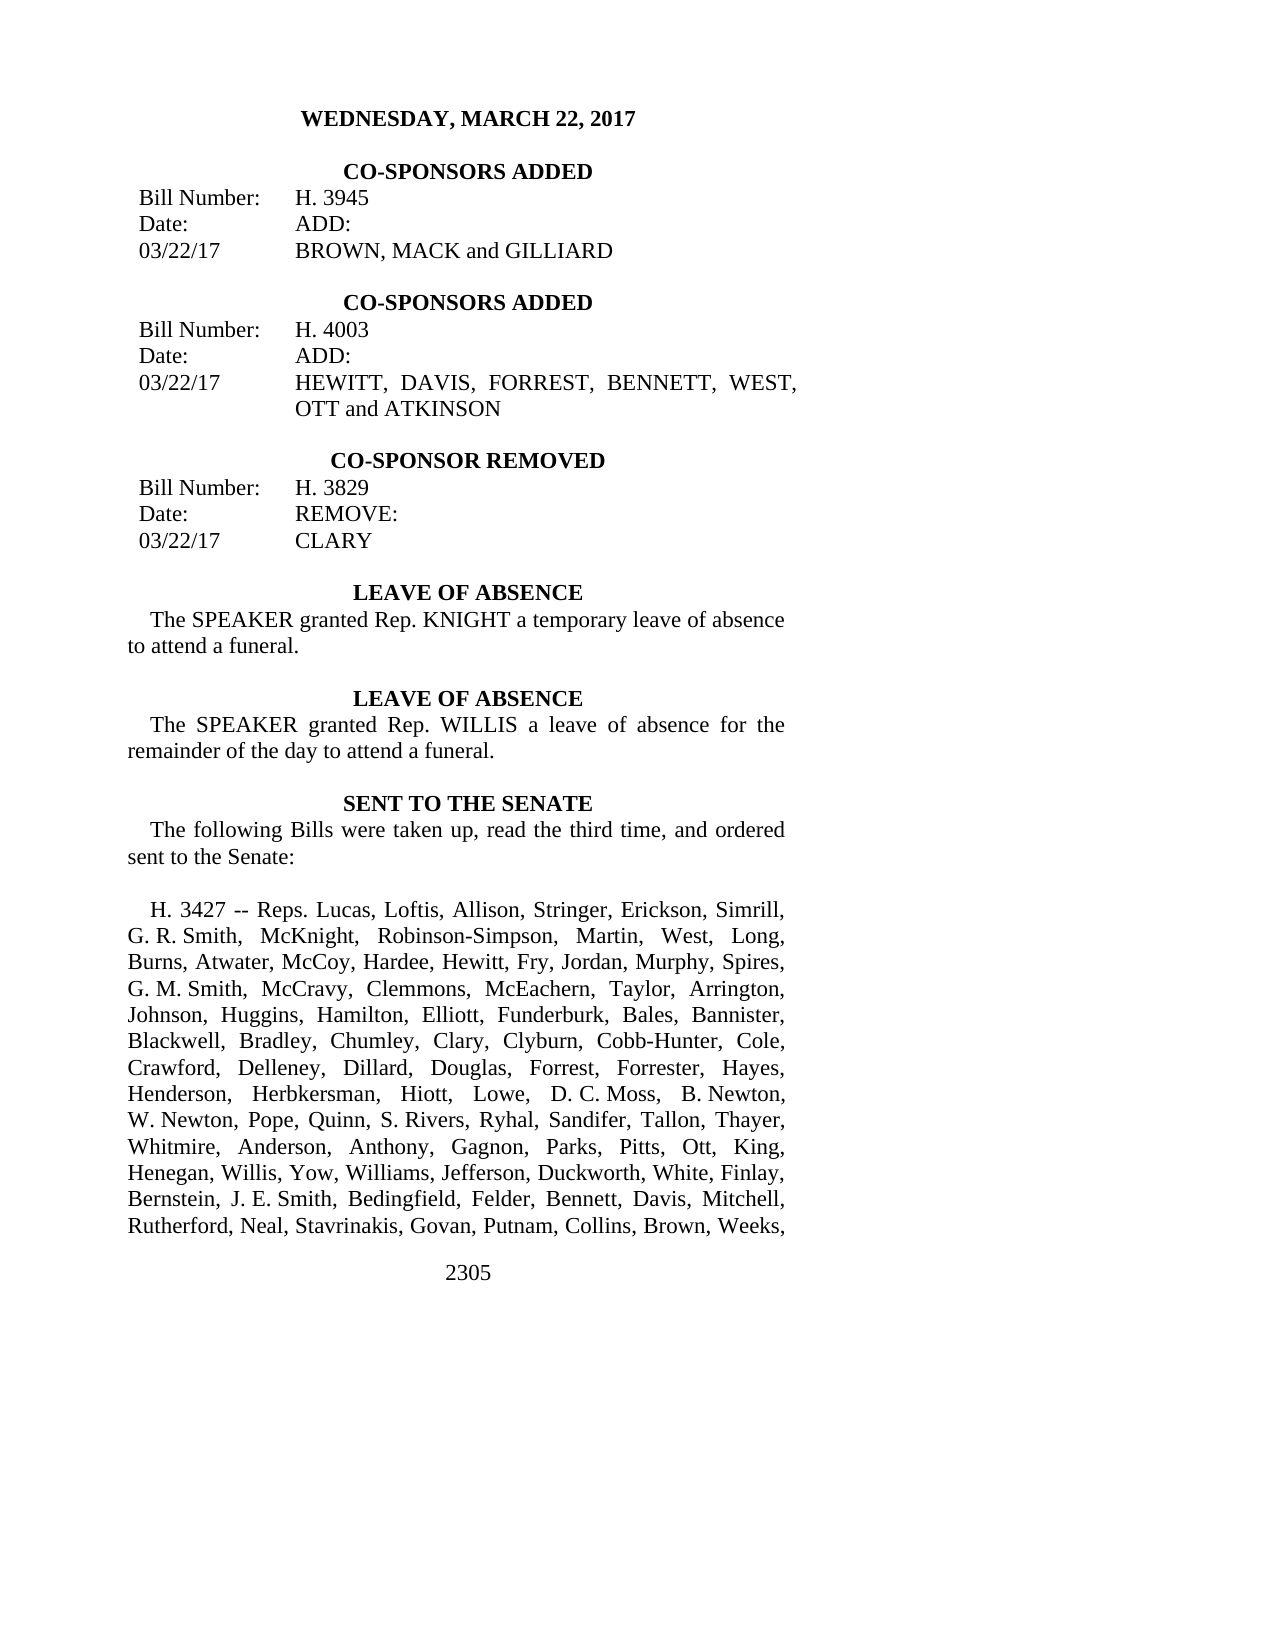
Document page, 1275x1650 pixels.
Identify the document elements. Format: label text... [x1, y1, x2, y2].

text LEAVE OF ABSENCE [127, 579, 786, 606]
table_cell 03/22/17 [128, 527, 284, 553]
table_header Bill Number: [128, 316, 284, 342]
table_header H. 4003 [284, 316, 808, 342]
text CO-SPONSORS ADDED [127, 289, 786, 316]
table_cell Date: [128, 342, 284, 368]
table_cell ADD: [284, 210, 634, 237]
table_header H. 3829 [284, 474, 419, 500]
text The following Bills were taken up, read the third time, and ordered sent to the Senate: [127, 817, 786, 869]
table_cell Date: [128, 210, 284, 237]
text LEAVE OF ABSENCE [127, 685, 786, 711]
text The SPEAKER granted Rep. WILLIS a leave of absence for the remainder of the day to attend a funeral. [127, 711, 786, 764]
text The SPEAKER granted Rep. KNIGHT a temporary leave of absence to attend a funeral. [127, 606, 786, 658]
table_cell BROWN, MACK and GILLIARD [284, 237, 634, 263]
table_cell CLARY [284, 527, 419, 553]
table_cell REMOVE: [284, 500, 419, 527]
table_header Bill Number: [128, 184, 284, 210]
text CO-SPONSOR REMOVED [127, 448, 786, 474]
table_cell 03/22/17 [128, 237, 284, 263]
table_cell Date: [128, 500, 284, 527]
table_cell ADD: [284, 342, 808, 368]
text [127, 896, 786, 1238]
text SENT TO THE SENATE [127, 790, 786, 817]
table_cell 03/22/17 [128, 369, 284, 421]
table_cell HEWITT, DAVIS, FORREST, BENNETT, WEST, OTT and ATKINSON [284, 369, 808, 421]
text CO-SPONSORS ADDED [127, 158, 786, 184]
table_header H. 3945 [284, 184, 634, 210]
table_header Bill Number: [128, 474, 284, 500]
